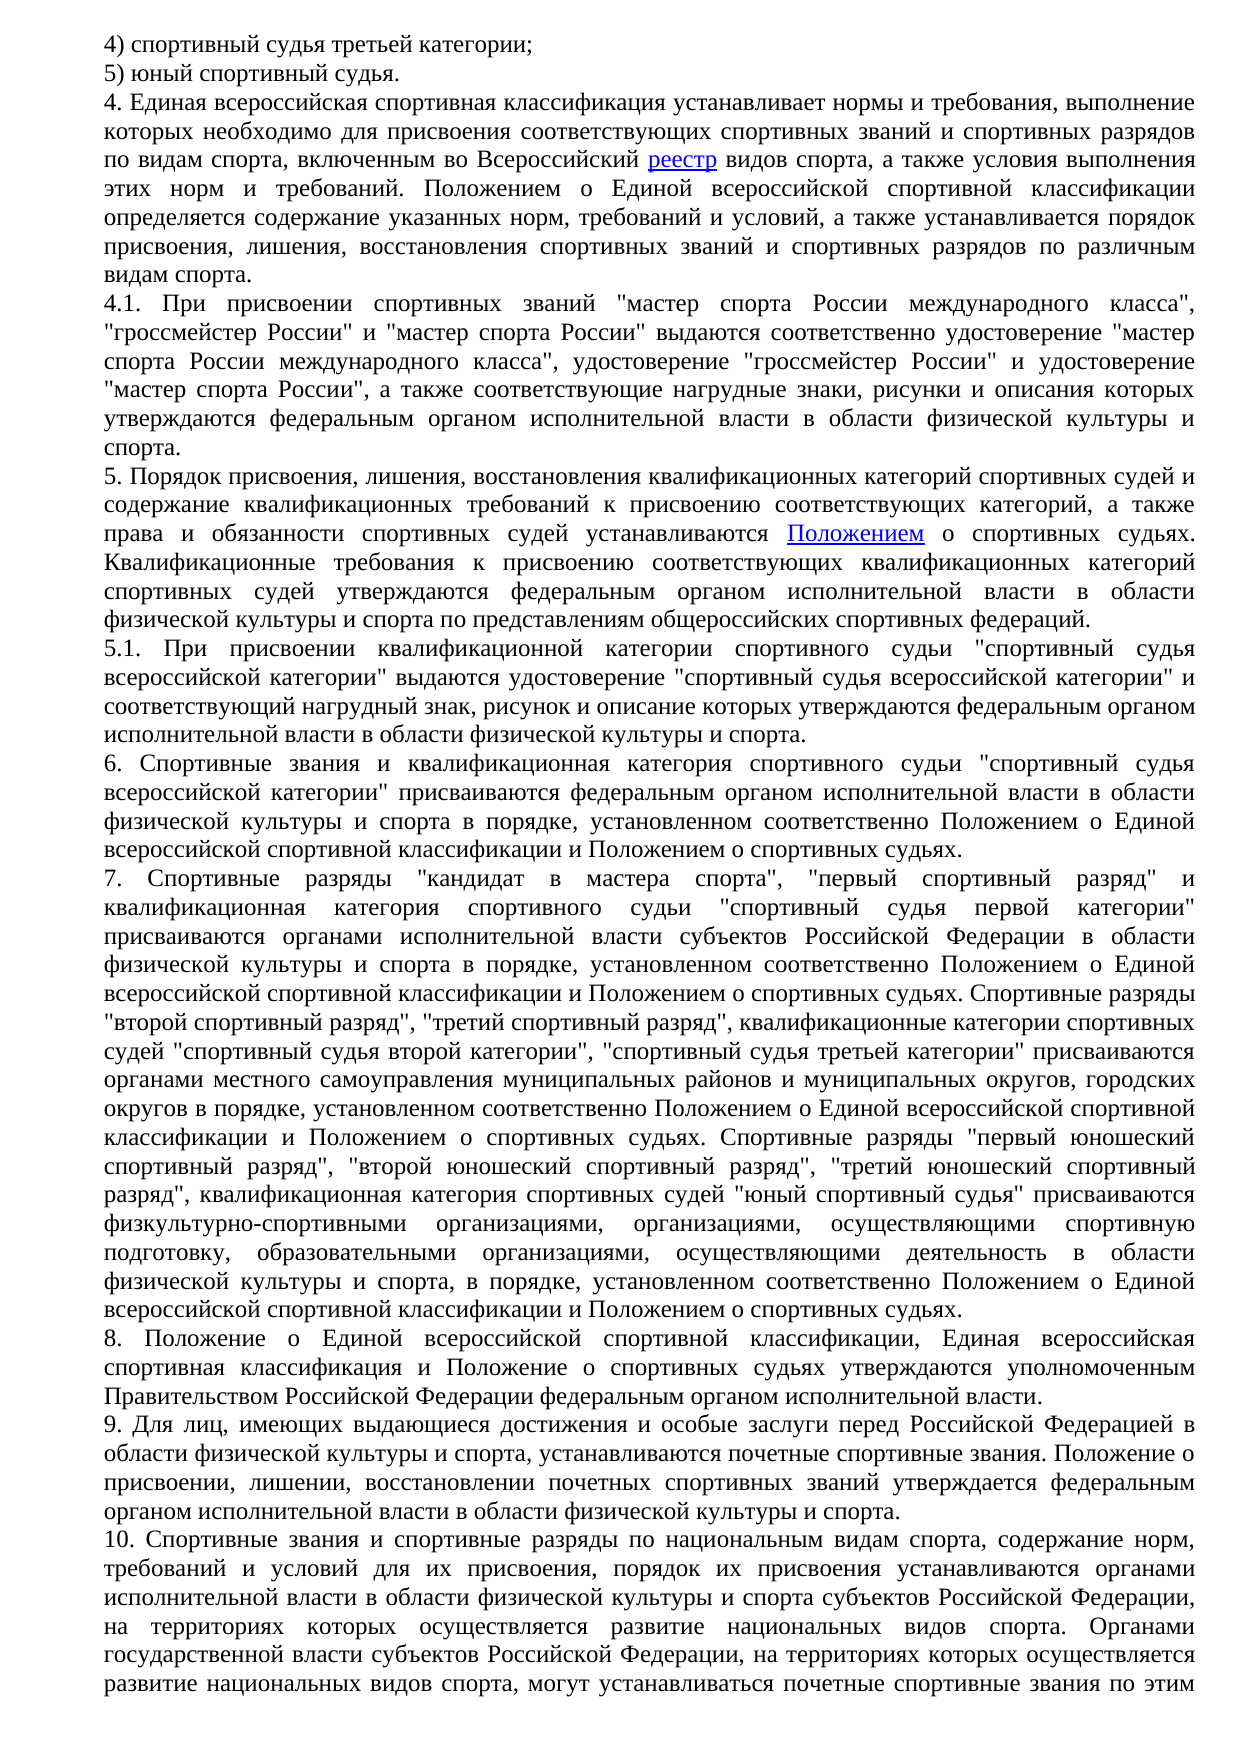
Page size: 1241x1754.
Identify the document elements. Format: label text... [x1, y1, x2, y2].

text 7. Спортивные разряды "кандидат в мастера спорта", "первый спортивный разряд" и квалификационная категория спортивного судьи "спортивный судья первой категории" присваиваются органами исполнительной власти субъектов Российской Федерации в области физической культуры и спорта в порядке, установленном соответственно Положением о Единой всероссийской спортивной классификации и Положением о спортивных судьях. Спортивные разряды "второй спортивный разряд", "третий спортивный разряд", квалификационные категории спортивных судей "спортивный судья второй категории", "спортивный судья третьей категории" присваиваются органами местного самоуправления муниципальных районов и муниципальных округов, городских округов в порядке, установленном соответственно Положением о Единой всероссийской спортивной классификации и Положением о спортивных судьях. Спортивные разряды "первый юношеский спортивный разряд", "второй юношеский спортивный разряд", "третий юношеский спортивный разряд", квалификационная категория спортивных судей "юный спортивный судья" присваиваются физкультурно-спортивными организациями, организациями, осуществляющими спортивную подготовку, образовательными организациями, осуществляющими деятельность в области физической культуры и спорта, в порядке, установленном соответственно Положением о Единой всероссийской спортивной классификации и Положением о спортивных судьях. [103, 863, 1196, 1323]
text 8. Положение о Единой всероссийской спортивной классификации, Единая всероссийская спортивная классификация и Положение о спортивных судьях утверждаются уполномоченным Правительством Российской Федерации федеральным органом исполнительной власти. [103, 1323, 1196, 1409]
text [103, 1524, 1196, 1697]
text 9. Для лиц, имеющих выдающиеся достижения и особые заслуги перед Российской Федерацией в области физической культуры и спорта, устанавливаются почетные спортивные звания. Положение о присвоении, лишении, восстановлении почетных спортивных званий утверждается федеральным органом исполнительной власти в области физической культуры и спорта. [103, 1409, 1196, 1524]
text 6. Спортивные звания и квалификационная категория спортивного судьи "спортивный судья всероссийской категории" присваиваются федеральным органом исполнительной власти в области физической культуры и спорта в порядке, установленном соответственно Положением о Единой всероссийской спортивной классификации и Положением о спортивных судьях. [103, 748, 1196, 863]
text 5) юный спортивный судья. [103, 58, 1196, 87]
text 5.1. При присвоении квалификационной категории спортивного судьи "спортивный судья всероссийской категории" выдаются удостоверение "спортивный судья всероссийской категории" и соответствующий нагрудный знак, рисунок и описание которых утверждаются федеральным органом исполнительной власти в области физической культуры и спорта. [103, 633, 1196, 748]
text 4.1. При присвоении спортивных званий "мастер спорта России международного класса", "гроссмейстер России" и "мастер спорта России" выдаются соответственно удостоверение "мастер спорта России международного класса", удостоверение "гроссмейстер России" и удостоверение "мастер спорта России", а также соответствующие нагрудные знаки, рисунки и описания которых утверждаются федеральным органом исполнительной власти в области физической культуры и спорта. [103, 288, 1196, 461]
text 4) спортивный судья третьей категории; [103, 29, 1196, 58]
text 4. Единая всероссийская спортивная классификация устанавливает нормы и требования, выполнение которых необходимо для присвоения соответствующих спортивных званий и спортивных разрядов по видам спорта, включенным во Всероссийский реестр видов спорта, а также условия выполнения этих норм и требований. Положением о Единой всероссийской спортивной классификации определяется содержание указанных норм, требований и условий, а также устанавливается порядок присвоения, лишения, восстановления спортивных званий и спортивных разрядов по различным видам спорта. [103, 87, 1196, 288]
text 5. Порядок присвоения, лишения, восстановления квалификационных категорий спортивных судей и содержание квалификационных требований к присвоению соответствующих категорий, а также права и обязанности спортивных судей устанавливаются Положением о спортивных судьях. Квалификационные требования к присвоению соответствующих квалификационных категорий спортивных судей утверждаются федеральным органом исполнительной власти в области физической культуры и спорта по представлениям общероссийских спортивных федераций. [103, 461, 1196, 633]
